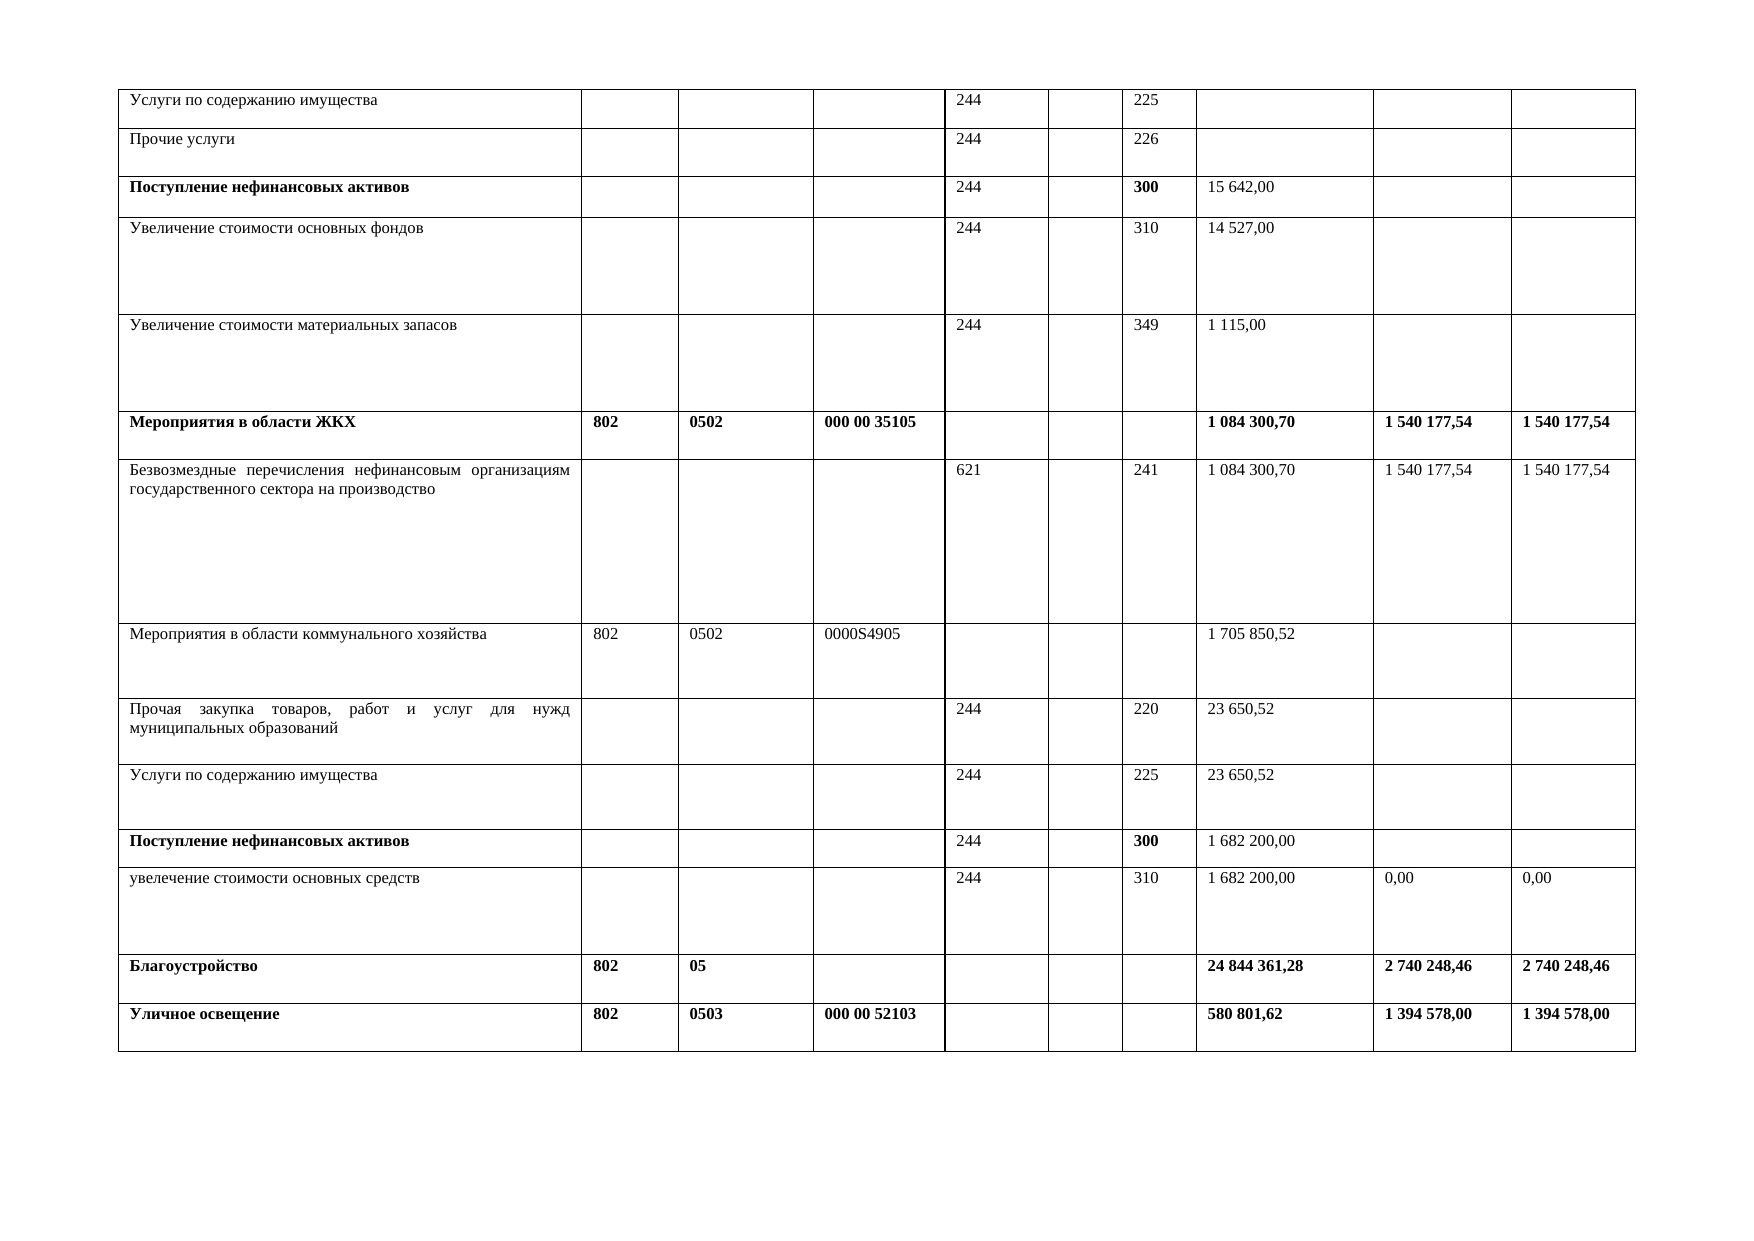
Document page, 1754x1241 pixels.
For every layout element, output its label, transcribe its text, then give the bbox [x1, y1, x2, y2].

table_cell 802 [582, 1004, 678, 1051]
table_cell 1 084 300,70 [1197, 412, 1373, 459]
table_cell 1 084 300,70 [1197, 460, 1373, 623]
table_cell Поступление нефинансовых активов [119, 830, 581, 867]
table_cell [814, 955, 944, 1003]
table_cell [1374, 177, 1511, 217]
table_cell [582, 177, 678, 217]
table_cell 300 [1123, 177, 1196, 217]
table_cell [1374, 765, 1511, 829]
table_cell 580 801,62 [1197, 1004, 1373, 1051]
table_cell [1374, 315, 1511, 411]
table_cell [1049, 129, 1122, 176]
table_cell [679, 177, 813, 217]
table_cell 1 394 578,00 [1512, 1004, 1635, 1051]
table_cell Мероприятия в области ЖКХ [119, 412, 581, 459]
table_cell 244 [946, 177, 1048, 217]
table_cell [582, 218, 678, 314]
table_cell [679, 315, 813, 411]
table_cell [1512, 699, 1635, 764]
table_cell [814, 177, 944, 217]
table_cell Услуги по содержанию имущества [119, 765, 581, 829]
table_cell [814, 765, 944, 829]
table_cell [1374, 129, 1511, 176]
table_cell 000 00 52103 [814, 1004, 944, 1051]
table_cell 1 540 177,54 [1374, 412, 1511, 459]
table_cell 1 682 200,00 [1197, 868, 1373, 954]
table_cell [1049, 315, 1122, 411]
table_cell 225 [1123, 765, 1196, 829]
table_cell 244 [946, 218, 1048, 314]
table_cell [1123, 412, 1196, 459]
table_cell [1049, 830, 1122, 867]
table_cell 244 [946, 699, 1048, 764]
table_cell 23 650,52 [1197, 765, 1373, 829]
table_cell [814, 218, 944, 314]
table_cell [1049, 955, 1122, 1003]
table_cell [1374, 218, 1511, 314]
table_cell [1512, 830, 1635, 867]
table_cell 226 [1123, 129, 1196, 176]
table_cell [814, 699, 944, 764]
table_cell 244 [946, 868, 1048, 954]
table_cell [1374, 830, 1511, 867]
table_cell 802 [582, 955, 678, 1003]
table_cell 220 [1123, 699, 1196, 764]
table_cell [1374, 90, 1511, 128]
table_cell 300 [1123, 830, 1196, 867]
table_cell 1 540 177,54 [1374, 460, 1511, 623]
table_cell Уличное освещение [119, 1004, 581, 1051]
table_cell 2 740 248,46 [1512, 955, 1635, 1003]
table_cell [1049, 1004, 1122, 1051]
table_cell 0,00 [1512, 868, 1635, 954]
table_cell [679, 129, 813, 176]
table_cell [1049, 460, 1122, 623]
table_cell [582, 765, 678, 829]
table_cell [679, 830, 813, 867]
table_cell Услуги по содержанию имущества [119, 90, 581, 128]
table_cell [946, 955, 1048, 1003]
table_cell 241 [1123, 460, 1196, 623]
table_cell [582, 129, 678, 176]
table_cell 0502 [679, 412, 813, 459]
table_cell [1512, 177, 1635, 217]
table_cell Поступление нефинансовых активов [119, 177, 581, 217]
table_cell [1049, 699, 1122, 764]
table_cell [1512, 315, 1635, 411]
table_cell [814, 460, 944, 623]
table_cell [1512, 624, 1635, 698]
table_cell [679, 699, 813, 764]
table_cell [814, 90, 944, 128]
table_cell [679, 218, 813, 314]
table_cell [814, 129, 944, 176]
table_cell [1123, 1004, 1196, 1051]
table_cell [582, 90, 678, 128]
table_cell [1049, 412, 1122, 459]
table_cell [1512, 218, 1635, 314]
table_cell [1374, 699, 1511, 764]
table_cell [582, 868, 678, 954]
table_cell 0,00 [1374, 868, 1511, 954]
table_cell [679, 868, 813, 954]
table_cell 244 [946, 90, 1048, 128]
table_cell 05 [679, 955, 813, 1003]
table_cell 1 540 177,54 [1512, 460, 1635, 623]
table_cell 2 740 248,46 [1374, 955, 1511, 1003]
table_cell 0502 [679, 624, 813, 698]
table_cell 24 844 361,28 [1197, 955, 1373, 1003]
table_cell [679, 90, 813, 128]
table_cell [1123, 955, 1196, 1003]
table_cell 1 115,00 [1197, 315, 1373, 411]
table_cell 244 [946, 315, 1048, 411]
table_cell [1123, 624, 1196, 698]
table_cell 802 [582, 412, 678, 459]
table_cell Безвозмездные перечисления нефинансовым организациям государственного сектора на производство [119, 460, 581, 623]
table_cell 1 705 850,52 [1197, 624, 1373, 698]
table_cell Благоустройство [119, 955, 581, 1003]
table_cell [1512, 90, 1635, 128]
table_cell [1049, 218, 1122, 314]
table_cell 15 642,00 [1197, 177, 1373, 217]
table_cell [582, 830, 678, 867]
table_cell [946, 624, 1048, 698]
table_cell 0503 [679, 1004, 813, 1051]
table_cell 244 [946, 129, 1048, 176]
table_cell 1 540 177,54 [1512, 412, 1635, 459]
table_cell [1049, 765, 1122, 829]
table_cell 802 [582, 624, 678, 698]
table_cell 000 00 35105 [814, 412, 944, 459]
table_cell Прочая закупка товаров, работ и услуг для нужд муниципальных образований [119, 699, 581, 764]
table_cell 349 [1123, 315, 1196, 411]
table_cell [582, 315, 678, 411]
table_cell 1 682 200,00 [1197, 830, 1373, 867]
table_cell 310 [1123, 868, 1196, 954]
table_cell 621 [946, 460, 1048, 623]
table_cell 225 [1123, 90, 1196, 128]
table_cell [1049, 868, 1122, 954]
table_cell 14 527,00 [1197, 218, 1373, 314]
table_cell [582, 699, 678, 764]
table_cell 0000S4905 [814, 624, 944, 698]
table_cell 23 650,52 [1197, 699, 1373, 764]
table_cell [814, 315, 944, 411]
table_cell [582, 460, 678, 623]
table_cell [814, 830, 944, 867]
table_cell Увеличение стоимости основных фондов [119, 218, 581, 314]
table_cell [1049, 90, 1122, 128]
table_cell [814, 868, 944, 954]
table_cell Мероприятия в области коммунального хозяйства [119, 624, 581, 698]
table_cell 310 [1123, 218, 1196, 314]
table_cell 1 394 578,00 [1374, 1004, 1511, 1051]
table_cell [946, 1004, 1048, 1051]
table_cell [1197, 129, 1373, 176]
table_cell Прочие услуги [119, 129, 581, 176]
table_cell [1374, 624, 1511, 698]
table_cell Увеличение стоимости материальных запасов [119, 315, 581, 411]
table_cell [1049, 624, 1122, 698]
table_cell 244 [946, 765, 1048, 829]
table_cell 244 [946, 830, 1048, 867]
table_cell [679, 460, 813, 623]
table_cell [1512, 129, 1635, 176]
table_cell [679, 765, 813, 829]
table_cell [1512, 765, 1635, 829]
table_cell [946, 412, 1048, 459]
table_cell увелечение стоимости основных средств [119, 868, 581, 954]
table_cell [1197, 90, 1373, 128]
table_cell [1049, 177, 1122, 217]
